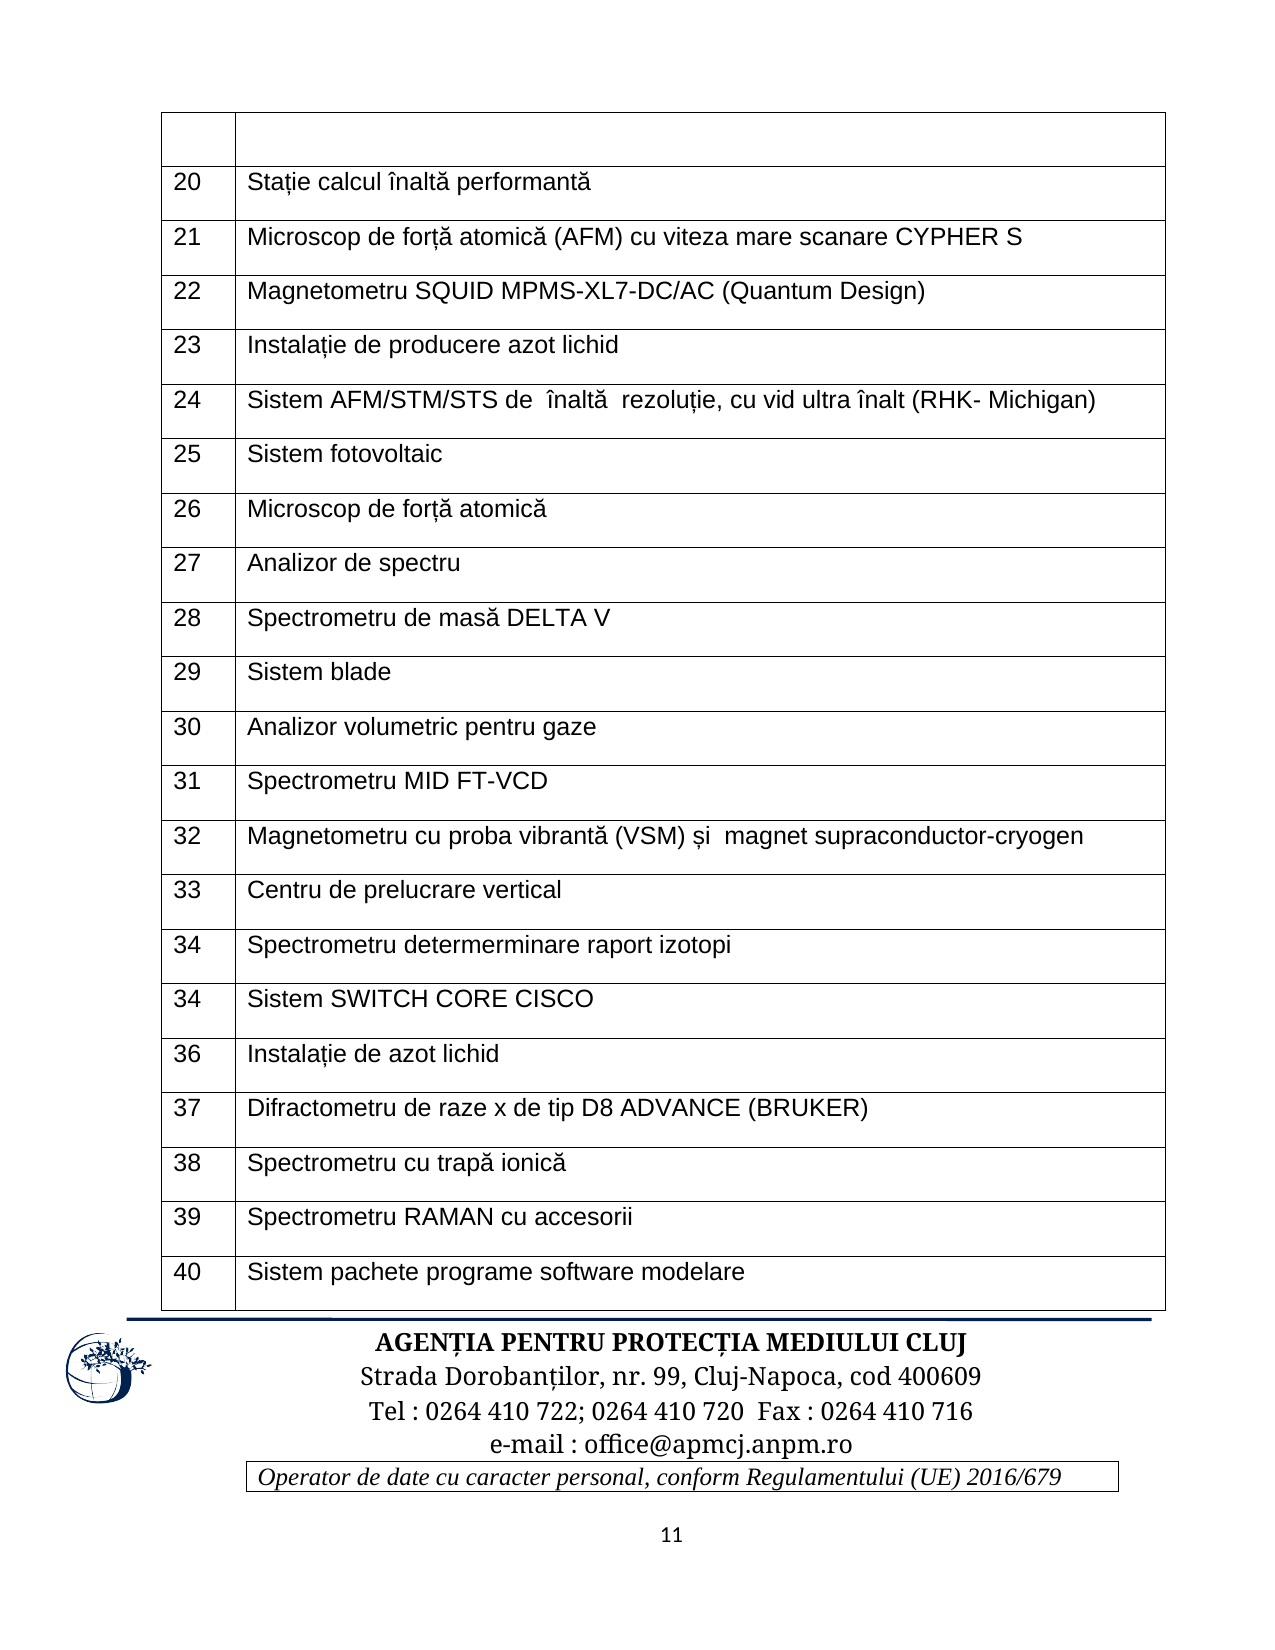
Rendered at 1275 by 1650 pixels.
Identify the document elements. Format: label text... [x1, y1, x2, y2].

table_cell 36 [162, 1039, 235, 1092]
table_cell Spectrometru cu trapă ionică [236, 1148, 1165, 1201]
table_cell 28 [162, 603, 235, 656]
table_cell 27 [162, 548, 235, 602]
table_cell 30 [162, 712, 235, 765]
table_cell 20 [162, 167, 235, 220]
table_cell Spectrometru RAMAN cu accesorii [236, 1202, 1165, 1256]
table_cell Spectrometru MID FT-VCD [236, 766, 1165, 820]
table_cell Instalație de azot lichid [236, 1039, 1165, 1092]
table_cell Difractometru de raze x de tip D8 ADVANCE (BRUKER) [236, 1093, 1165, 1147]
table_cell 26 [162, 494, 235, 547]
table_cell Sistem AFM/STM/STS de înaltă rezoluție, cu vid ultra înalt (RHK- Michigan) [236, 385, 1165, 438]
table_cell Microscop de forță atomică (AFM) cu viteza mare scanare CYPHER S [236, 221, 1165, 275]
table_cell 25 [162, 439, 235, 493]
table_cell Analizor de spectru [236, 548, 1165, 602]
table_cell 37 [162, 1093, 235, 1147]
table_cell 32 [162, 821, 235, 874]
table_cell 22 [162, 276, 235, 329]
table_cell 29 [162, 657, 235, 711]
table_cell 31 [162, 766, 235, 820]
table_cell 21 [162, 221, 235, 275]
table_cell Sistem fotovoltaic [236, 439, 1165, 493]
table_cell Magnetometru SQUID MPMS-XL7-DC/AC (Quantum Design) [236, 276, 1165, 329]
table_cell Magnetometru cu proba vibrantă (VSM) și magnet supraconductor-cryogen [236, 821, 1165, 874]
table_cell Centru de prelucrare vertical [236, 875, 1165, 929]
table_cell Spectrometru de masă DELTA V [236, 603, 1165, 656]
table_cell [236, 113, 1165, 166]
table_cell Instalație de producere azot lichid [236, 330, 1165, 384]
table_cell Spectrometru determerminare raport izotopi [236, 930, 1165, 983]
table_cell Sistem SWITCH CORE CISCO [236, 984, 1165, 1038]
table_cell 34 [162, 984, 235, 1038]
table_cell Sistem blade [236, 657, 1165, 711]
table_cell 34 [162, 930, 235, 983]
table_cell 23 [162, 330, 235, 384]
table_cell 38 [162, 1148, 235, 1201]
table_cell 33 [162, 875, 235, 929]
table_cell Stație calcul înaltă performantă [236, 167, 1165, 220]
table_cell 39 [162, 1202, 235, 1256]
table_cell 40 [162, 1257, 235, 1310]
table_cell 24 [162, 385, 235, 438]
table_cell Analizor volumetric pentru gaze [236, 712, 1165, 765]
table_cell Sistem pachete programe software modelare [236, 1257, 1165, 1310]
table_cell 19 [162, 113, 235, 166]
table_cell Microscop de forță atomică [236, 494, 1165, 547]
